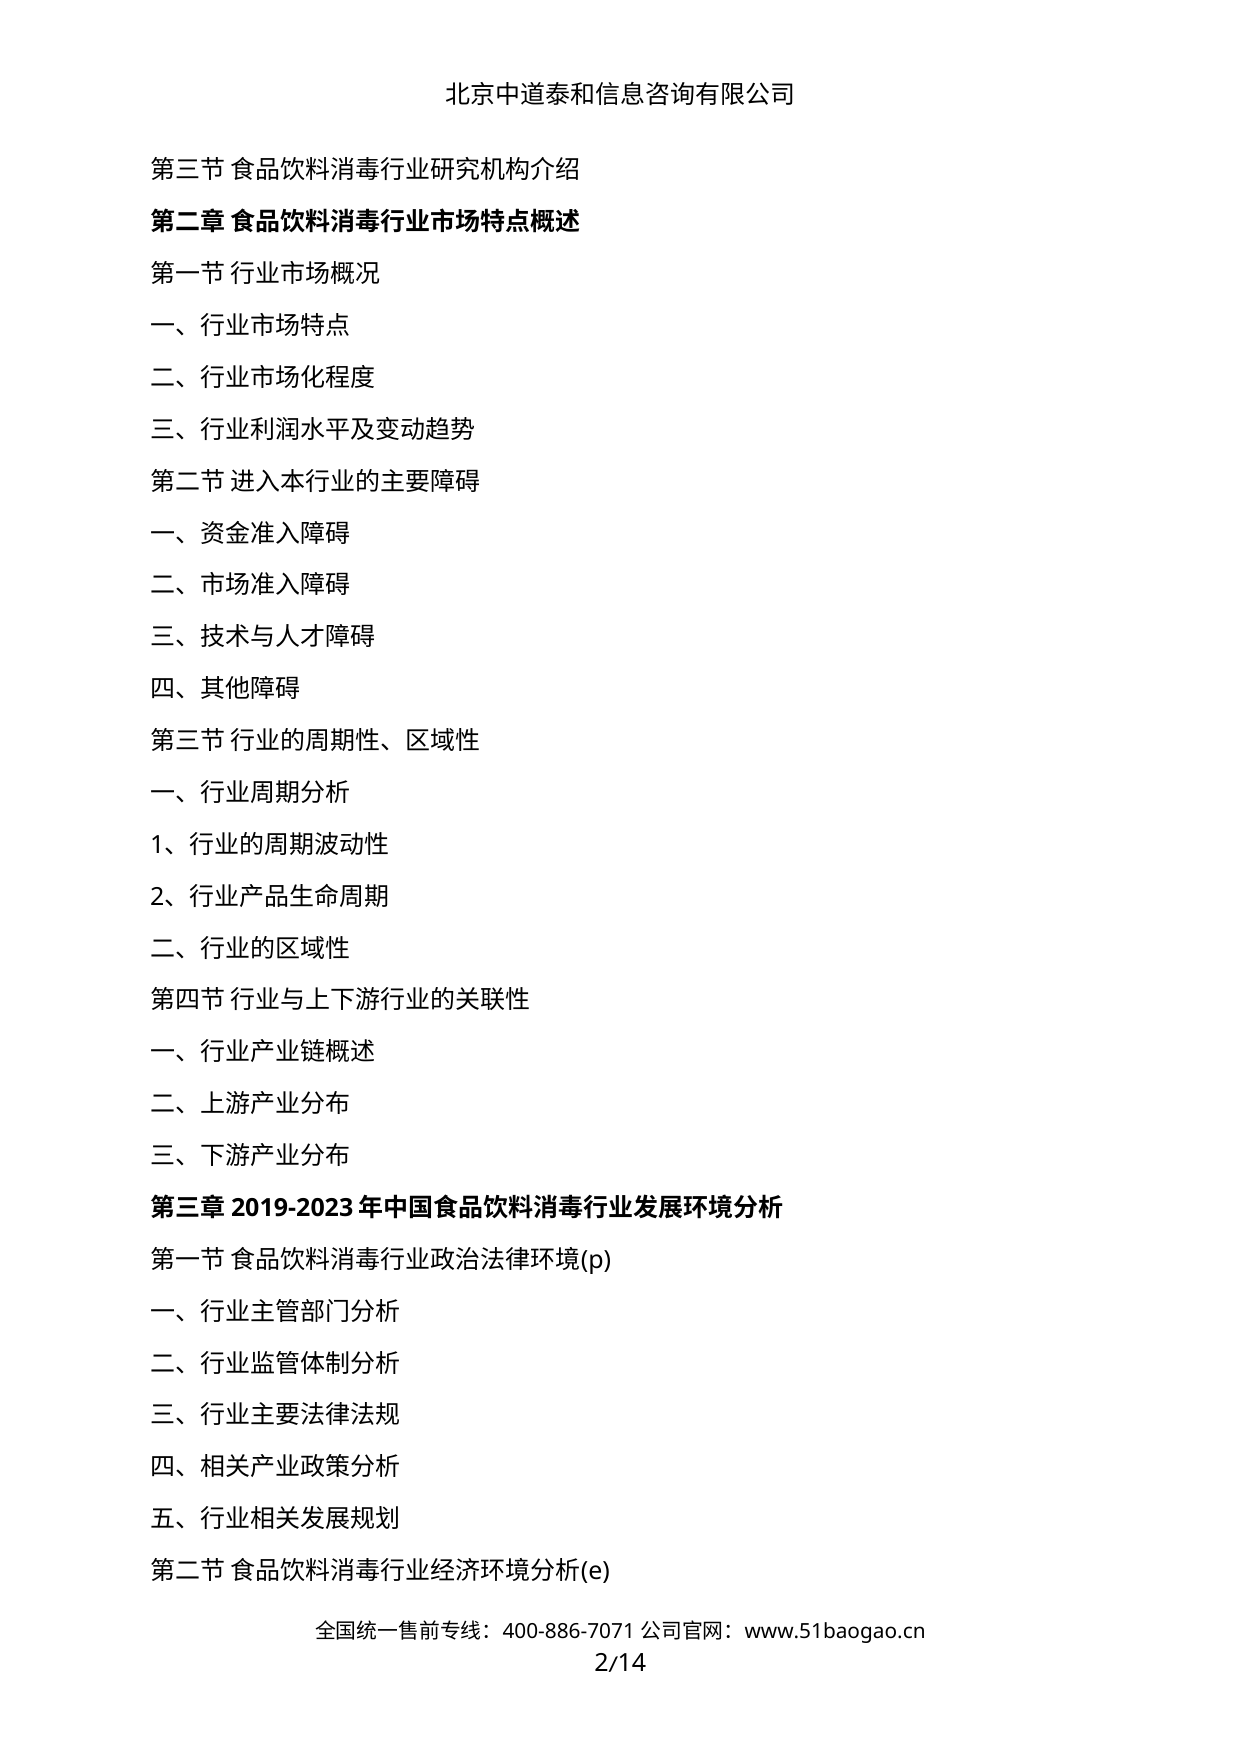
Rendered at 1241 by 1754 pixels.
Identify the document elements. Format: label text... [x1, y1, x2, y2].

text 2、行业产品生命周期 [150, 876, 1090, 912]
text 三、下游产业分布 [150, 1136, 1090, 1172]
text 1、行业的周期波动性 [150, 824, 1090, 861]
text 第二章 食品饮料消毒行业市场特点概述 [150, 202, 1090, 238]
text 四、其他障碍 [150, 669, 1090, 705]
text 第一节 食品饮料消毒行业政治法律环境(p) [150, 1239, 1090, 1276]
text 第二节 食品饮料消毒行业经济环境分析(e) [150, 1551, 1090, 1587]
text 第三节 行业的周期性、区域性 [150, 721, 1090, 757]
text 二、上游产业分布 [150, 1084, 1090, 1120]
text 一、资金准入障碍 [150, 513, 1090, 549]
text 第二节 进入本行业的主要障碍 [150, 461, 1090, 497]
text 第三节 食品饮料消毒行业研究机构介绍 [150, 150, 1090, 186]
text 一、行业周期分析 [150, 772, 1090, 809]
text 五、行业相关发展规划 [150, 1499, 1090, 1535]
text 二、市场准入障碍 [150, 565, 1090, 601]
text 第三章 2019-2023年中国食品饮料消毒行业发展环境分析 [150, 1187, 1090, 1224]
text 第一节 行业市场概况 [150, 254, 1090, 290]
text 三、行业主要法律法规 [150, 1395, 1090, 1431]
text 一、行业主管部门分析 [150, 1291, 1090, 1327]
text 三、行业利润水平及变动趋势 [150, 409, 1090, 446]
text 二、行业市场化程度 [150, 357, 1090, 394]
text 一、行业市场特点 [150, 306, 1090, 342]
text 一、行业产业链概述 [150, 1032, 1090, 1068]
text 二、行业监管体制分析 [150, 1343, 1090, 1379]
text 三、技术与人才障碍 [150, 617, 1090, 653]
text 四、相关产业政策分析 [150, 1447, 1090, 1483]
text 第四节 行业与上下游行业的关联性 [150, 980, 1090, 1016]
text 二、行业的区域性 [150, 928, 1090, 964]
